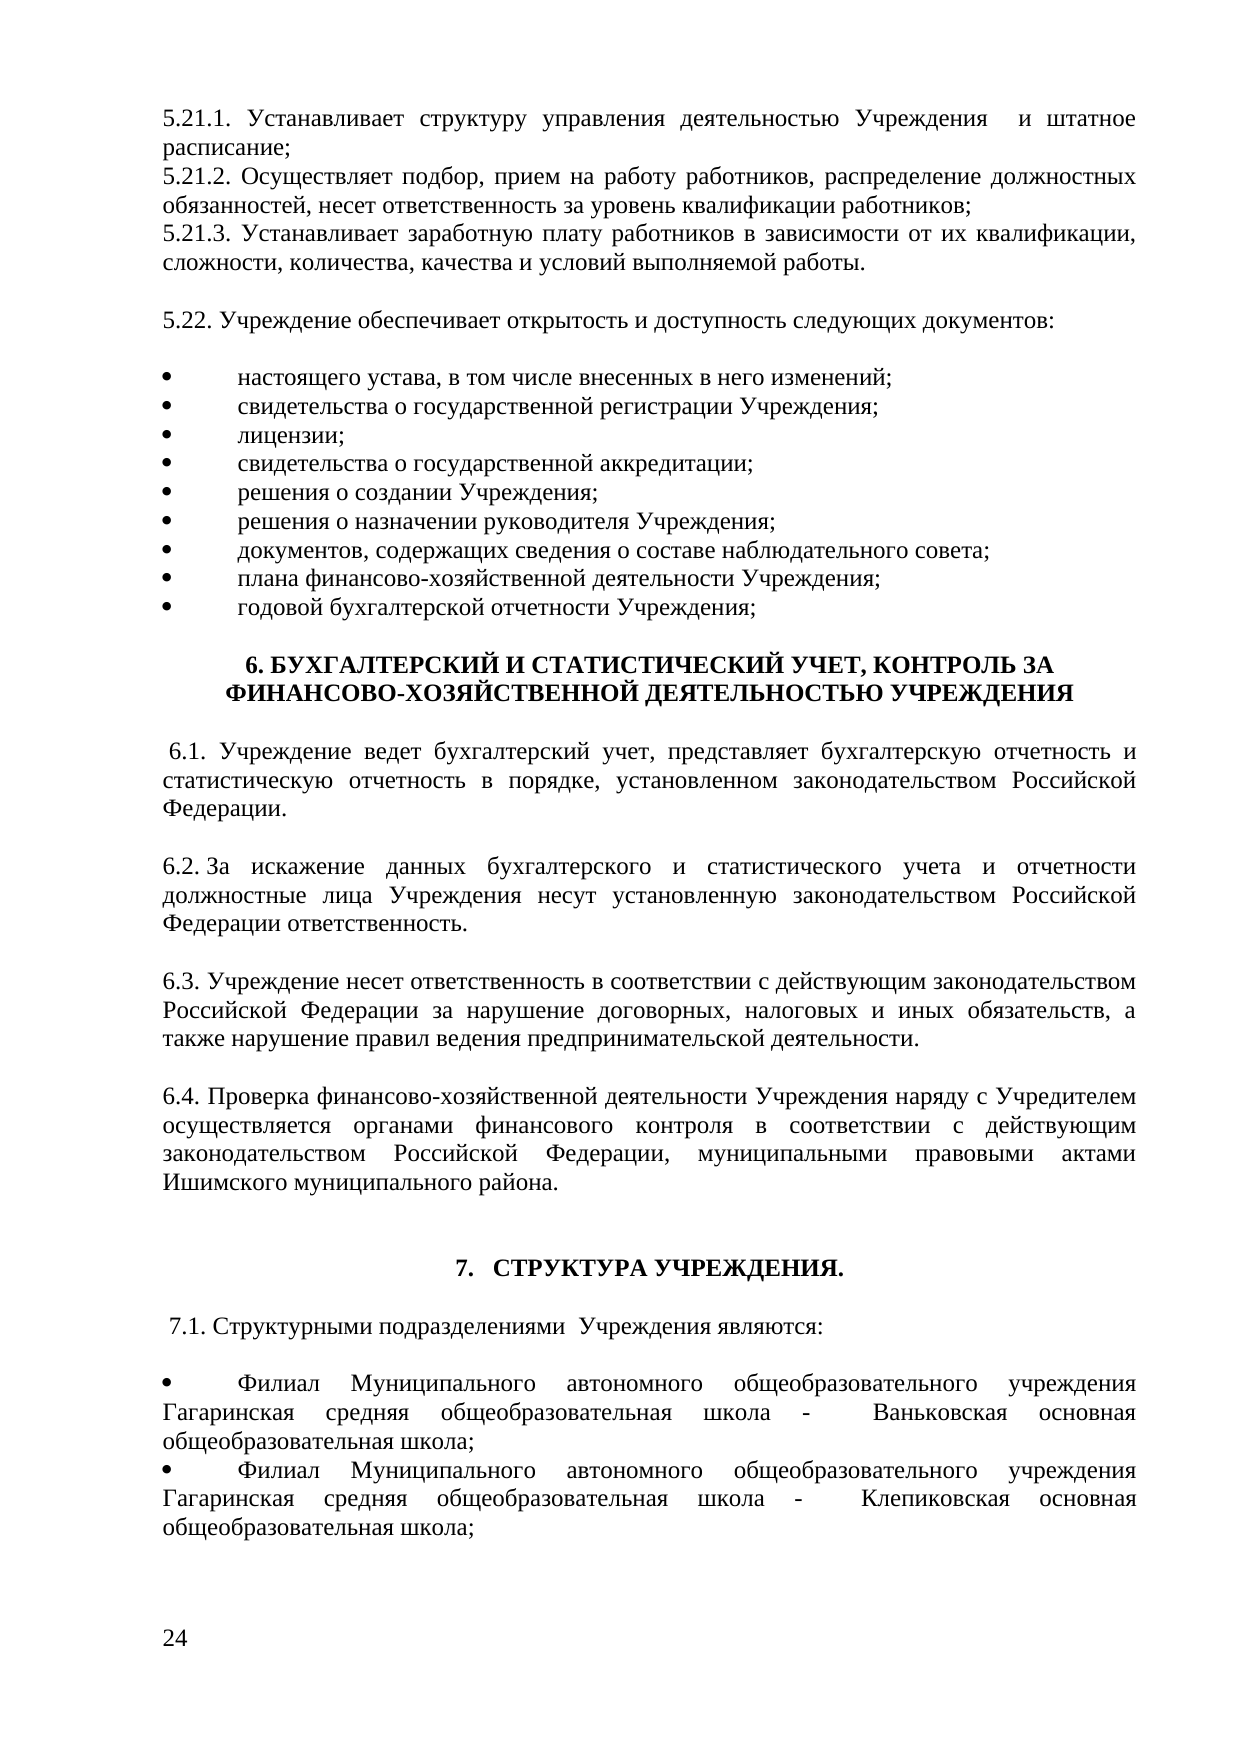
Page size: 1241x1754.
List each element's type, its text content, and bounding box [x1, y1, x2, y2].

text 6.4. Проверка финансово-хозяйственной деятельности Учреждения наряду с Учредителем осуществляется органами финансового контроля в соответствии с действующим законодательством Российской Федерации, муниципальными правовыми актами Ишимского муниципального района. [162, 1081, 1137, 1196]
text 5.22. Учреждение обеспечивает открытость и доступность следующих документов: [162, 305, 1137, 333]
list Филиал Муниципального автономного общеобразовательного учреждения Гагаринская средняя общеобразовательная школа - Ваньковская основная общеобразовательная школа; [162, 1368, 1137, 1455]
list настоящего устава, в том числе внесенных в него изменений; [162, 362, 1137, 391]
text 5.21.2. Осуществляет подбор, прием на работу работников, распределение должностных обязанностей, несет ответственность за уровень квалификации работников; [162, 161, 1137, 218]
list лицензии; [162, 420, 1137, 448]
text 6.3. Учреждение несет ответственность в соответствии с действующим законодательством Российской Федерации за нарушение договорных, налоговых и иных обязательств, а также нарушение правил ведения предпринимательской деятельности. [162, 966, 1137, 1052]
list документов, содержащих сведения о составе наблюдательного совета; [162, 535, 1137, 563]
text 5.21.1. Устанавливает структуру управления деятельностью Учреждения и штатное расписание; [162, 103, 1137, 161]
text 6. БУХГАЛТЕРСКИЙ И СТАТИСТИЧЕСКИЙ УЧЕТ, КОНТРОЛЬ ЗА ФИНАНСОВО-ХОЗЯЙСТВЕННОЙ ДЕЯТЕЛЬНОСТЬЮ УЧРЕЖДЕНИЯ [162, 650, 1137, 707]
list годовой бухгалтерской отчетности Учреждения; [162, 592, 1137, 621]
text 6.2. За искажение данных бухгалтерского и статистического учета и отчетности должностные лица Учреждения несут установленную законодательством Российской Федерации ответственность. [162, 851, 1137, 937]
list свидетельства о государственной регистрации Учреждения; [162, 391, 1137, 420]
text 7.1. Структурными подразделениями Учреждения являются: [162, 1311, 1137, 1340]
list решения о создании Учреждения; [162, 477, 1137, 506]
text 6.1. Учреждение ведет бухгалтерский учет, представляет бухгалтерскую отчетность и статистическую отчетность в порядке, установленном законодательством Российской Федерации. [162, 736, 1137, 822]
list свидетельства о государственной аккредитации; [162, 448, 1137, 477]
text 5.21.3. Устанавливает заработную плату работников в зависимости от их квалификации, сложности, количества, качества и условий выполняемой работы. [162, 218, 1137, 276]
text 7. СТРУКТУРА УЧРЕЖДЕНИЯ. [162, 1253, 1137, 1282]
list плана финансово-хозяйственной деятельности Учреждения; [162, 563, 1137, 592]
list Филиал Муниципального автономного общеобразовательного учреждения Гагаринская средняя общеобразовательная школа - Клепиковская основная общеобразовательная школа; [162, 1455, 1137, 1541]
list решения о назначении руководителя Учреждения; [162, 506, 1137, 535]
